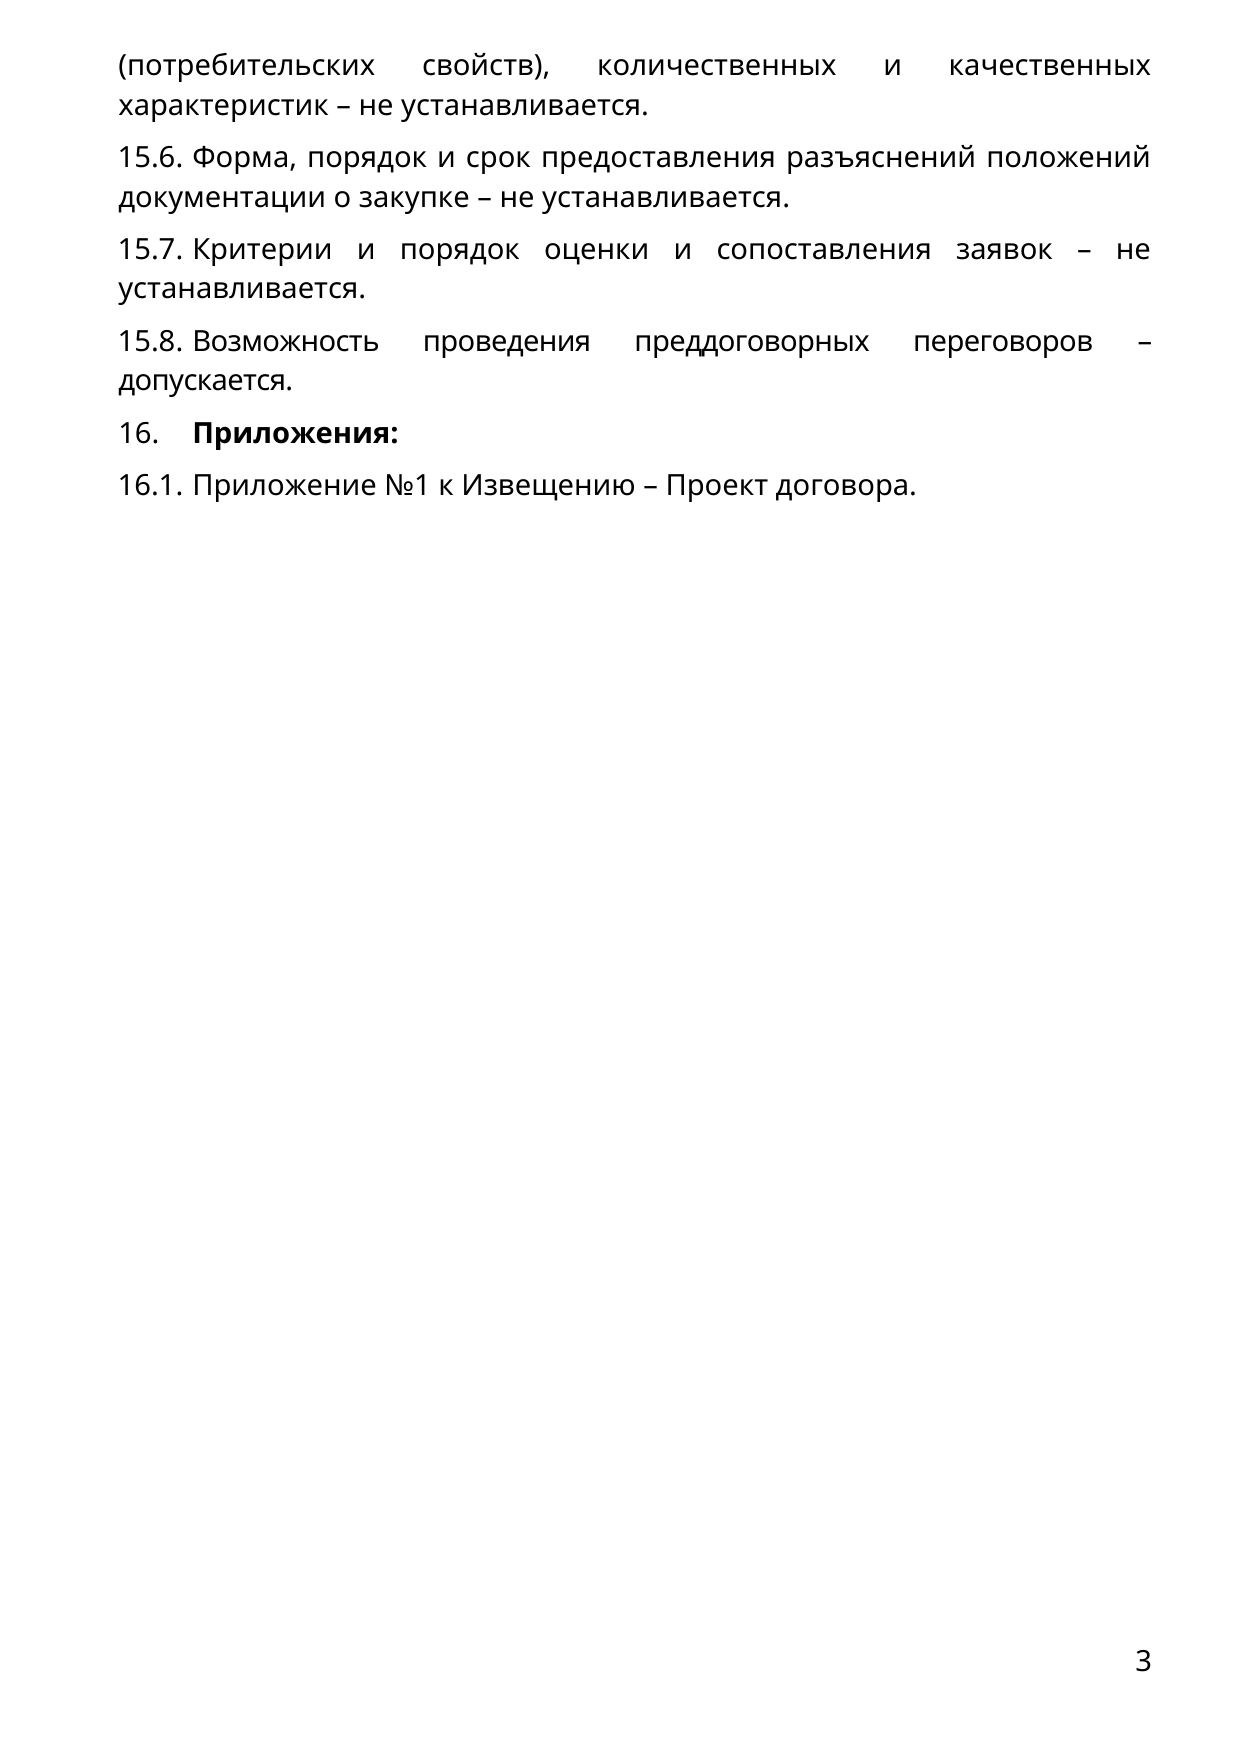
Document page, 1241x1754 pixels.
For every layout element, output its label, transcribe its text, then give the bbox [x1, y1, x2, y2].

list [117, 44, 1152, 124]
list Форма, порядок и срок предоставления разъяснений положений документации о закупке – не устанавливается. [117, 136, 1152, 216]
list Критерии и порядок оценки и сопоставления заявок – не устанавливается. [117, 228, 1152, 307]
list Возможность проведения преддоговорных переговоров – допускается. [117, 320, 1152, 399]
list Приложение №1 к Извещению – Проект договора. [117, 464, 1152, 504]
list Приложения: [118, 412, 1152, 452]
